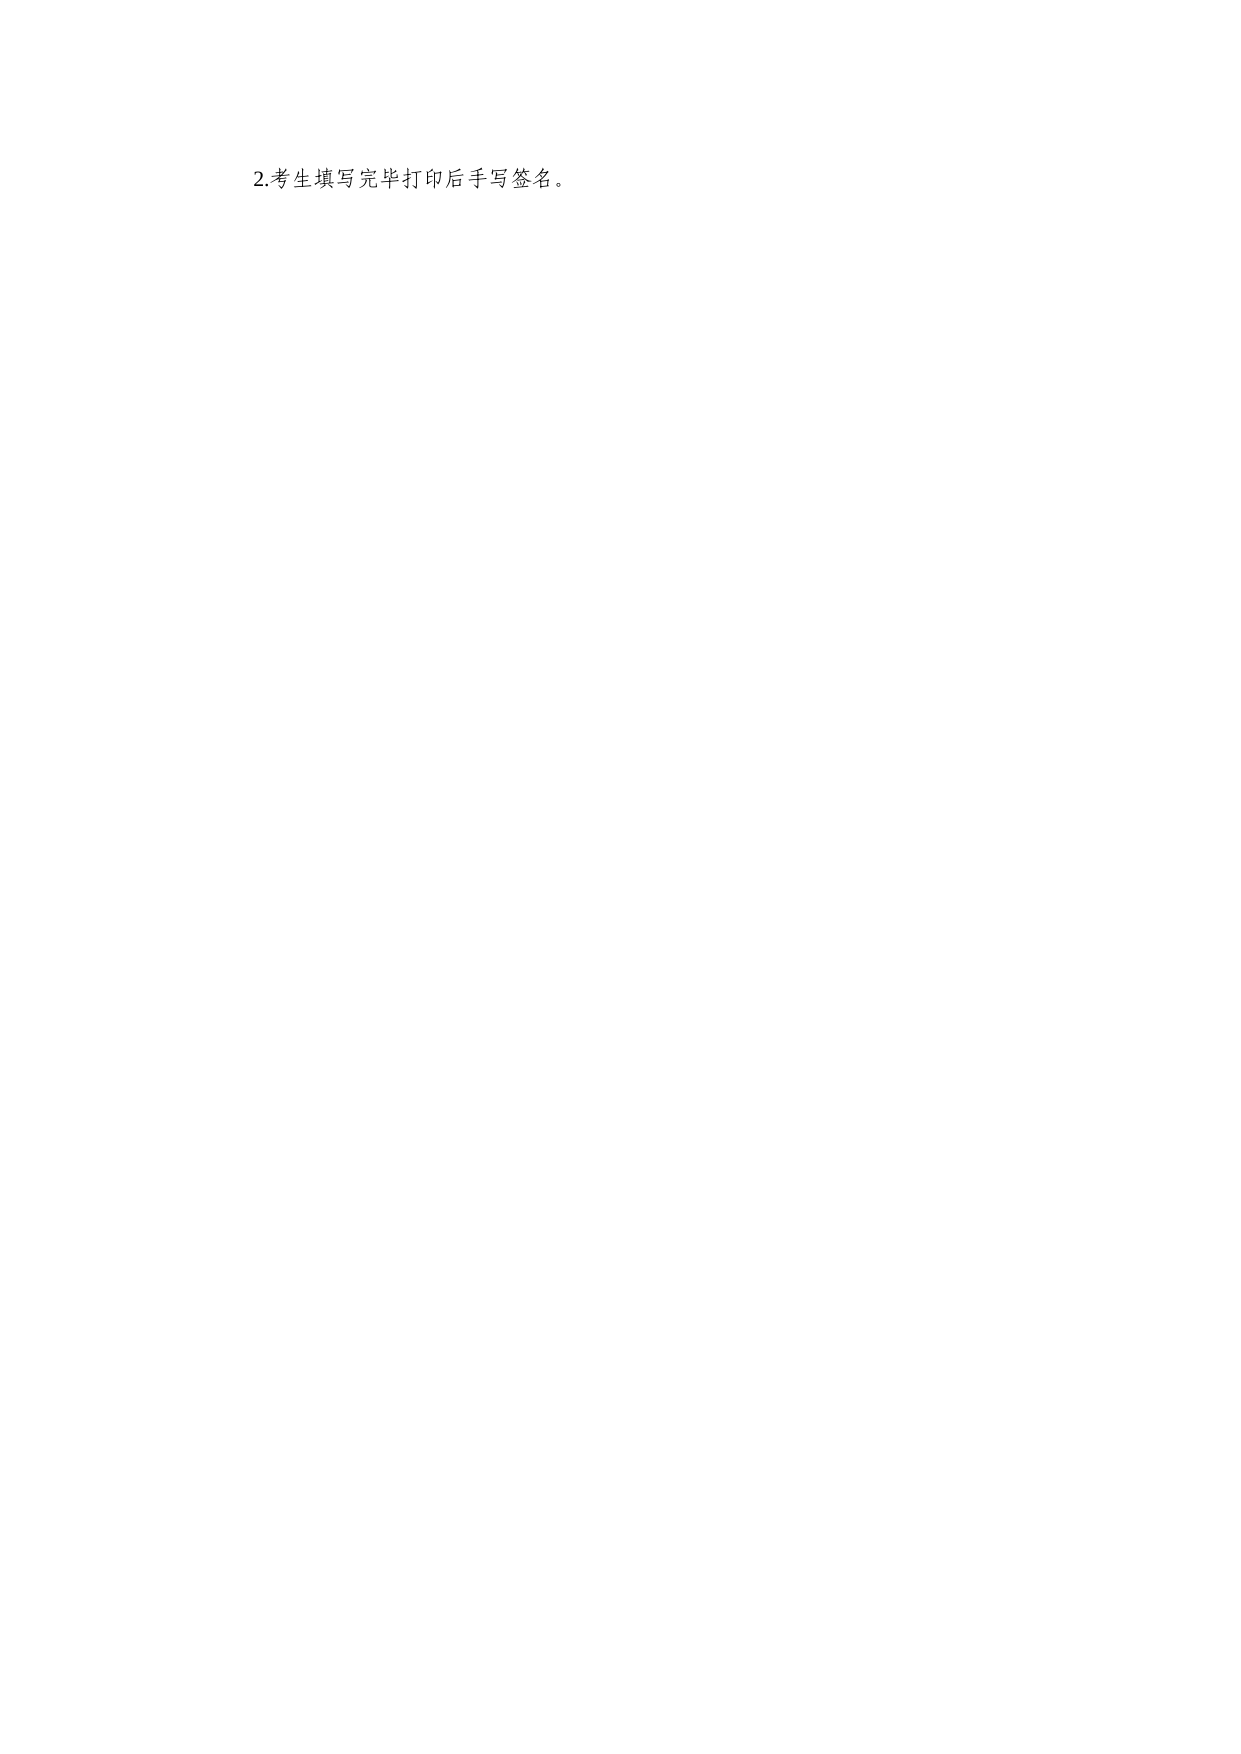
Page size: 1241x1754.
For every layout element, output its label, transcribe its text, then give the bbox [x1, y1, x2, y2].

text 2.考生填写完毕打印后手写签名。 [187, 162, 1053, 194]
